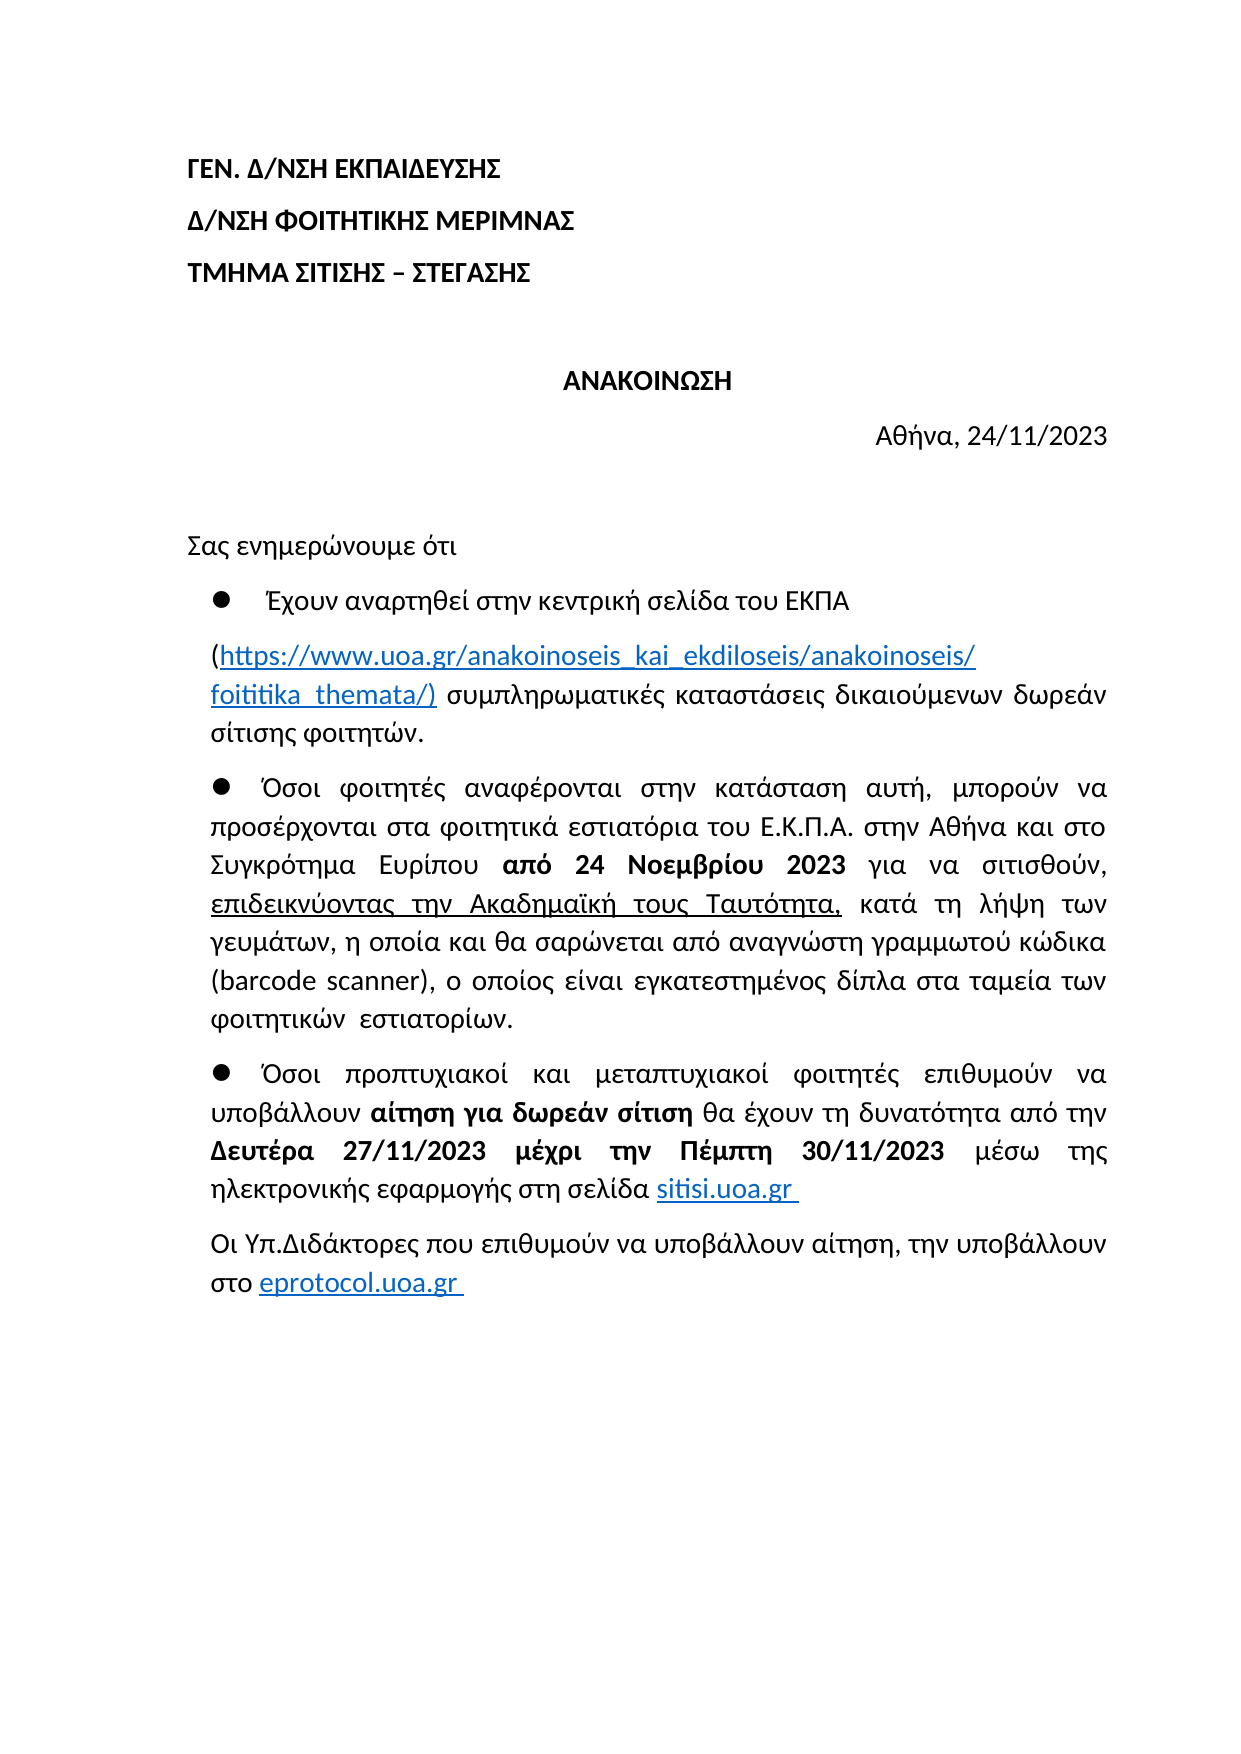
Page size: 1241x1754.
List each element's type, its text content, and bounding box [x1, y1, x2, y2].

list (https://www.uoa.gr/anakoinoseis_kai_ekdiloseis/anakoinoseis/foititika_themata/) συμπληρωματικές καταστάσεις δικαιούμενων δωρεάν σίτισης φοιτητών. [210, 637, 1107, 750]
text ΓΕΝ. Δ/ΝΣΗ ΕΚΠΑΙΔΕΥΣΗΣ [187, 150, 1107, 186]
list Οι Υπ.Διδάκτορες που επιθυμούν να υποβάλλουν αίτηση, την υποβάλλουν στο eprotocol.uoa.gr [210, 1226, 1107, 1300]
text Σας ενημερώνουμε ότι [187, 527, 1107, 563]
text Αθήνα, 24/11/2023 [187, 417, 1107, 453]
text Δ/ΝΣΗ ΦΟΙΤΗΤΙΚΗΣ ΜΕΡΙΜΝΑΣ [187, 202, 1107, 238]
list Όσοι προπτυχιακοί και μεταπτυχιακοί φοιτητές επιθυμούν να υποβάλλουν αίτηση για δωρεάν σίτιση θα έχουν τη δυνατότητα από την Δευτέρα 27/11/2023 μέχρι την Πέμπτη 30/11/2023 μέσω της ηλεκτρονικής εφαρμογής στη σελίδα sitisi.uoa.gr [210, 1055, 1107, 1206]
list Όσοι φοιτητές αναφέρονται στην κατάσταση αυτή, μπορούν να προσέρχονται στα φοιτητικά εστιατόρια του Ε.Κ.Π.Α. στην Αθήνα και στο Συγκρότημα Ευρίπου από 24 Νοεμβρίου 2023 για να σιτισθούν, επιδεικνύοντας την Ακαδημαϊκή τους Ταυτότητα, κατά τη λήψη των γευμάτων, η οποία και θα σαρώνεται από αναγνώστη γραμμωτού κώδικα (barcode scanner), ο οποίος είναι εγκατεστημένος δίπλα στα ταμεία των φοιτητικών εστιατορίων. [210, 769, 1107, 1036]
text ΑΝΑΚΟΙΝΩΣΗ [187, 362, 1107, 398]
list Έχουν αναρτηθεί στην κεντρική σελίδα του ΕΚΠΑ [210, 582, 1107, 618]
text ΤΜΗΜΑ ΣΙΤΙΣΗΣ – ΣΤΕΓΑΣΗΣ [187, 254, 1107, 290]
